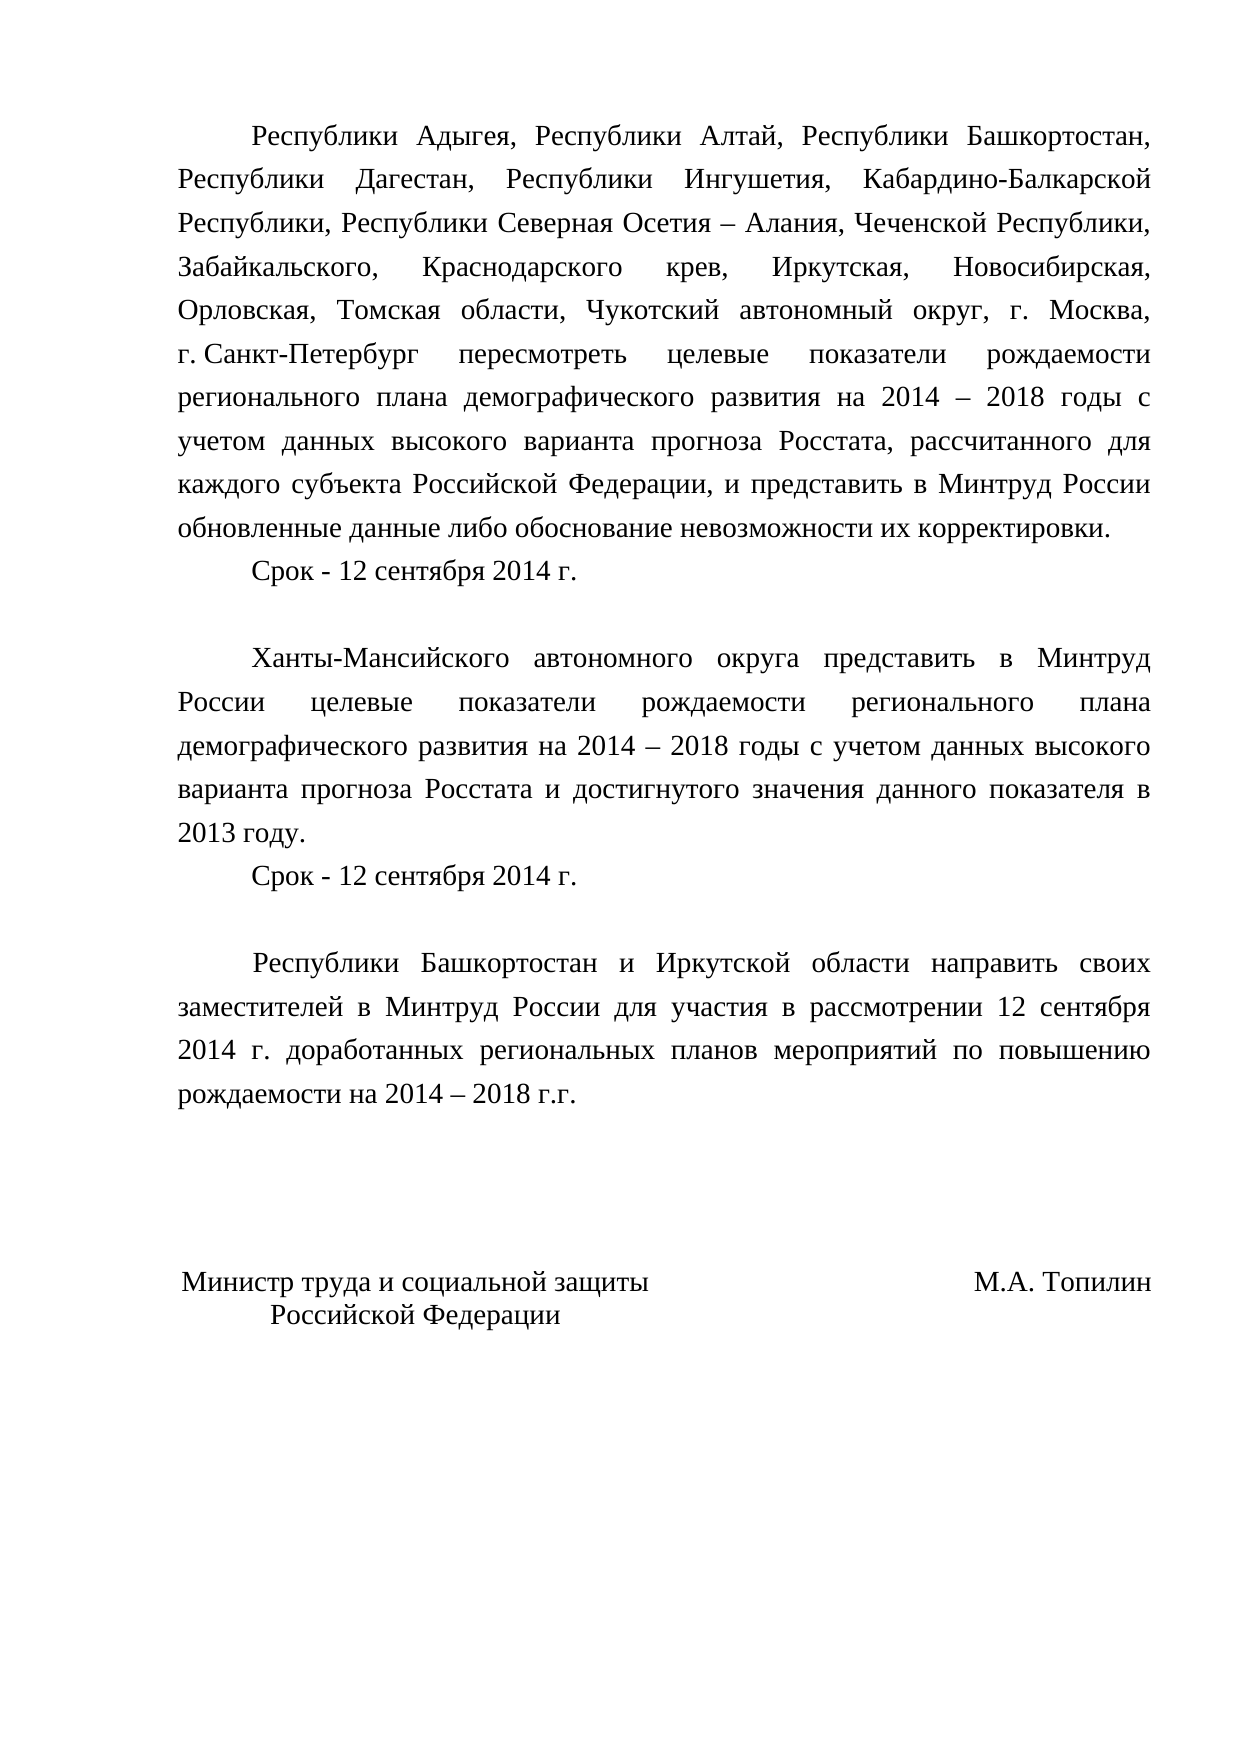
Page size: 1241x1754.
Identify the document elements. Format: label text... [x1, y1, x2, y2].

table_header Министр труда и социальной защиты Российской Федерации [166, 1264, 664, 1364]
text Срок - 12 сентября 2014 г. [177, 858, 1152, 892]
list Ханты-Мансийского автономного округа представить в Минтруд России целевые показатели рождаемости регионального плана демографического развития на 2014 – 2018 годы с учетом данных высокого варианта прогноза Росстата и достигнутого значения данного показателя в 2013 году. [177, 641, 1152, 848]
text Срок - 12 сентября 2014 г. [177, 553, 1152, 587]
text Республики Адыгея, Республики Алтай, Республики Башкортостан, Республики Дагестан, Республики Ингушетия, Кабардино-Балкарской Республики, Республики Северная Осетия – Алания, Чеченской Республики, Забайкальского, Краснодарского крев, Иркутская, Новосибирская, Орловская, Томская области, Чукотский автономный округ, г. Москва, г. Санкт-Петербург пересмотреть целевые показатели рождаемости регионального плана демографического развития на 2014 – 2018 годы с учетом данных высокого варианта прогноза Росстата, рассчитанного для каждого субъекта Российской Федерации, и представить в Минтруд России обновленные данные либо обоснование невозможности их корректировки. [177, 118, 1152, 543]
table_header М.А. Топилин [664, 1264, 1163, 1364]
list Республики Башкортостан и Иркутской области направить своих заместителей в Минтруд России для участия в рассмотрении 12 сентября 2014 г. доработанных региональных планов мероприятий по повышению рождаемости на 2014 – 2018 г.г. [177, 945, 1152, 1109]
